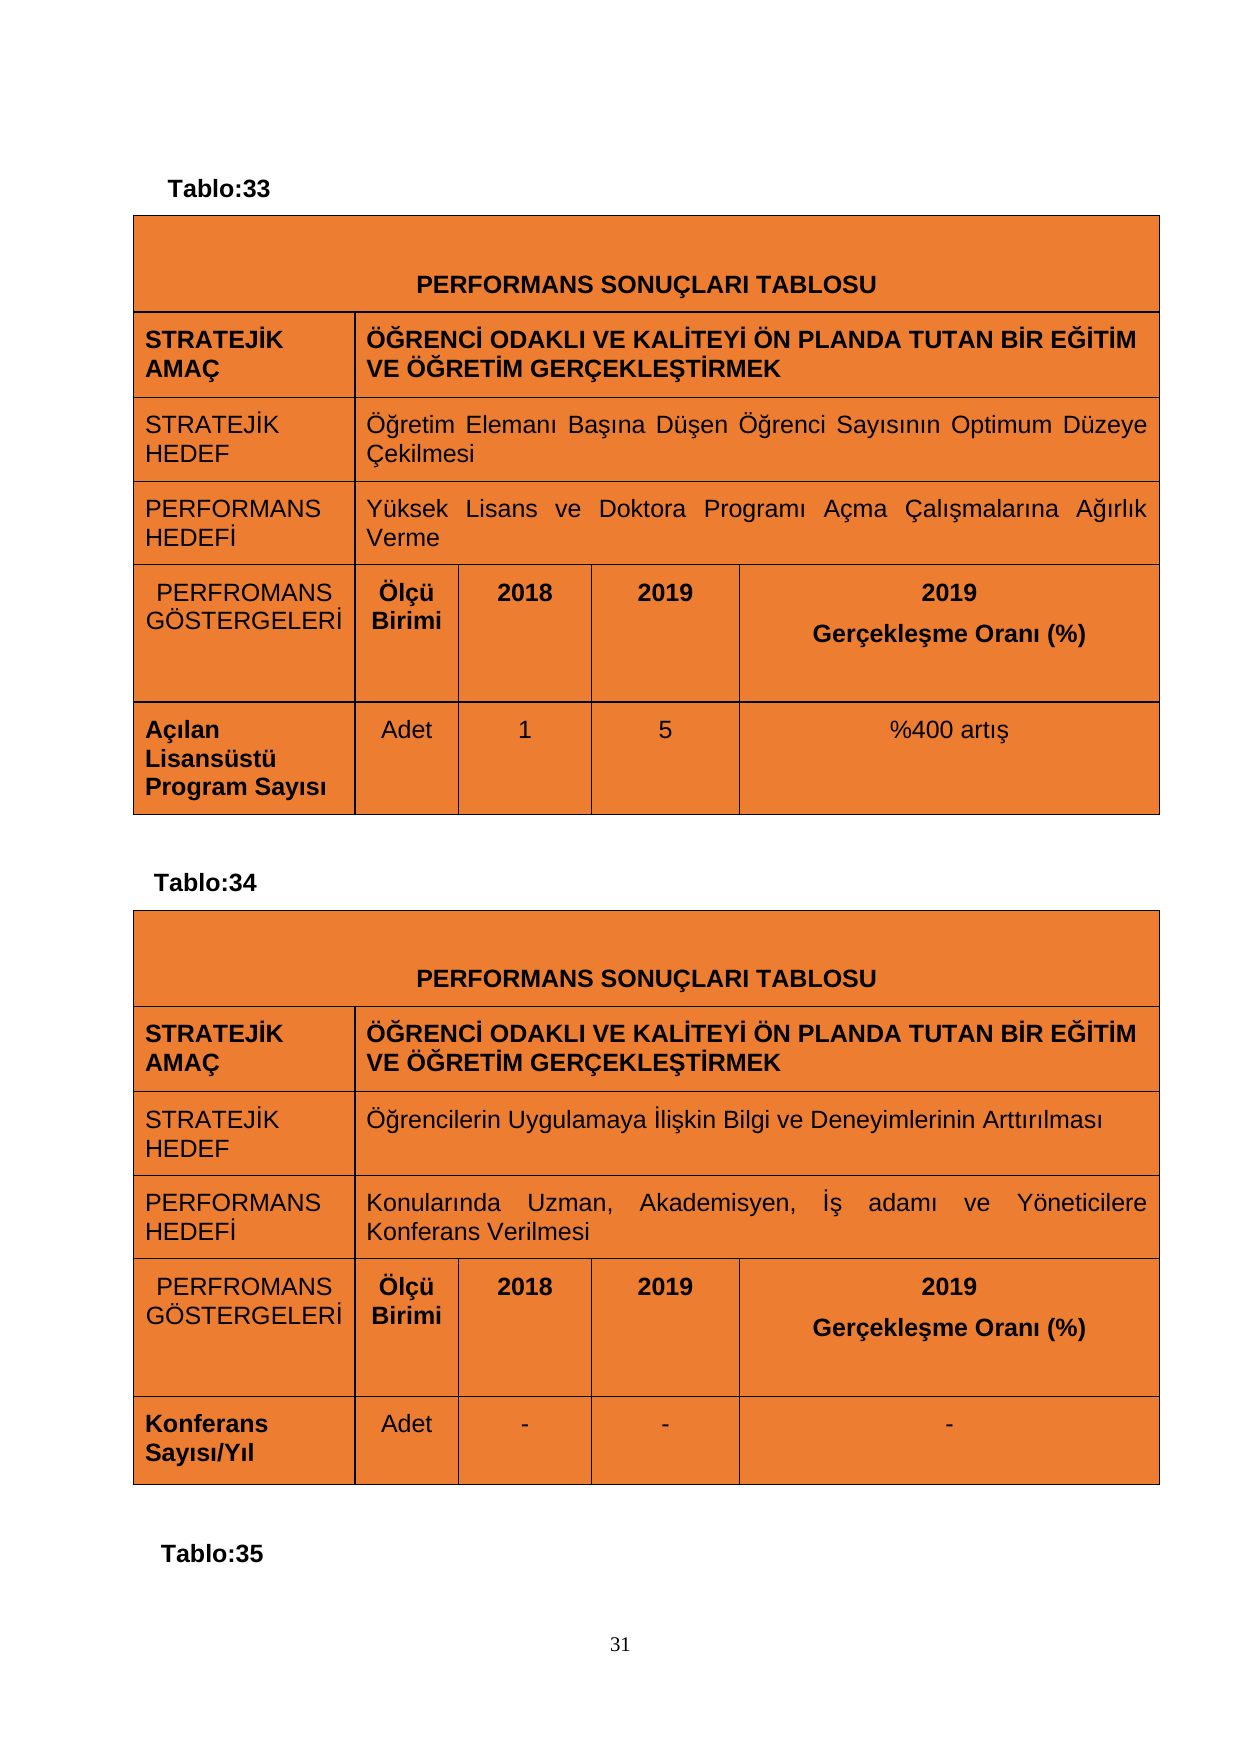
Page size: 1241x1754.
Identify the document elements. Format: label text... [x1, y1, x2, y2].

table_cell 2019 [592, 565, 739, 701]
table_header PERFORMANS SONUÇLARI TABLOSU [134, 216, 1159, 311]
table_cell 2018 [459, 565, 591, 701]
table_header PERFORMANS SONUÇLARI TABLOSU [134, 911, 1159, 1006]
table_cell Yüksek Lisans ve Doktora Programı Açma Çalışmalarına Ağırlık Verme [356, 482, 1159, 564]
table_cell 2019 Gerçekleşme Oranı (%) [740, 565, 1159, 701]
table_cell - [740, 1397, 1159, 1484]
table_cell Konferans Sayısı/Yıl [134, 1397, 354, 1484]
table_cell 2018 [459, 1259, 591, 1396]
table_cell PERFORMANS HEDEFİ [134, 482, 354, 564]
table_cell STRATEJİK HEDEF [134, 398, 354, 481]
table_cell Ölçü Birimi [356, 565, 458, 701]
table_cell STRATEJİK HEDEF [134, 1092, 354, 1175]
table_cell 2019 Gerçekleşme Oranı (%) [740, 1259, 1159, 1396]
table_cell - [592, 1397, 739, 1484]
table_cell Açılan Lisansüstü Program Sayısı [134, 703, 354, 814]
table_cell STRATEJİK AMAÇ [134, 1007, 354, 1091]
table_cell - [459, 1397, 591, 1484]
table_cell 2019 [592, 1259, 739, 1396]
table_cell PERFORMANS HEDEFİ [134, 1176, 354, 1258]
table_cell 1 [459, 703, 591, 814]
table_cell 5 [592, 703, 739, 814]
table_cell PERFROMANS GÖSTERGELERİ [134, 565, 354, 701]
table_cell PERFROMANS GÖSTERGELERİ [134, 1259, 354, 1396]
table_cell ÖĞRENCİ ODAKLI VE KALİTEYİ ÖN PLANDA TUTAN BİR EĞİTİM VE ÖĞRETİM GERÇEKLEŞTİRMEK [356, 313, 1159, 397]
table_cell Öğretim Elemanı Başına Düşen Öğrenci Sayısının Optimum Düzeye Çekilmesi [356, 398, 1159, 481]
table_cell ÖĞRENCİ ODAKLI VE KALİTEYİ ÖN PLANDA TUTAN BİR EĞİTİM VE ÖĞRETİM GERÇEKLEŞTİRMEK [356, 1007, 1159, 1091]
table_cell Ölçü Birimi [356, 1259, 458, 1396]
table_cell Öğrencilerin Uygulamaya İlişkin Bilgi ve Deneyimlerinin Arttırılması [356, 1092, 1159, 1175]
text Tablo:34 [133, 868, 1107, 897]
table_cell STRATEJİK AMAÇ [134, 313, 354, 397]
table_cell Adet [356, 703, 458, 814]
table_cell Konularında Uzman, Akademisyen, İş adamı ve Yöneticilere Konferans Verilmesi [356, 1176, 1159, 1258]
text Tablo:35 [133, 1539, 1107, 1568]
table_cell Adet [356, 1397, 458, 1484]
table_cell %400 artış [740, 703, 1159, 814]
text Tablo:33 [133, 174, 1107, 203]
